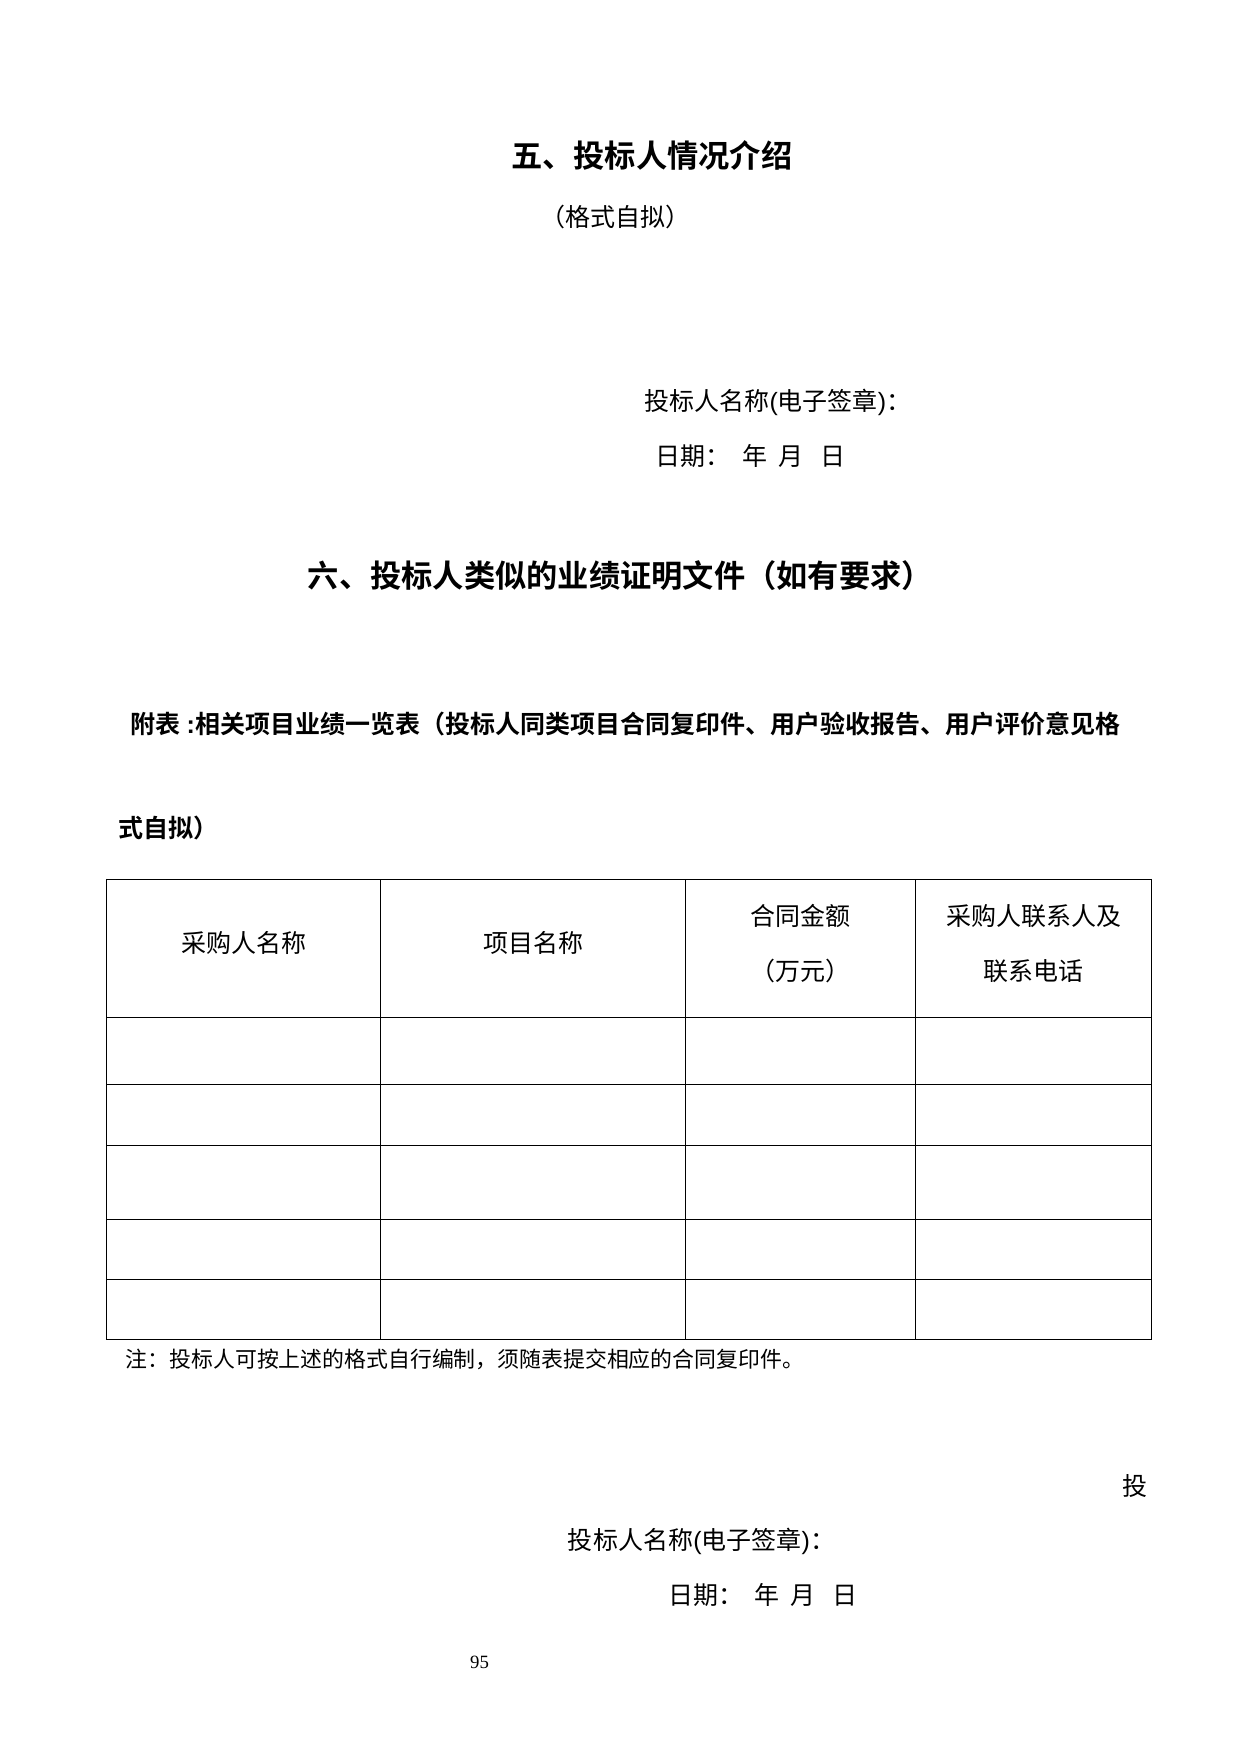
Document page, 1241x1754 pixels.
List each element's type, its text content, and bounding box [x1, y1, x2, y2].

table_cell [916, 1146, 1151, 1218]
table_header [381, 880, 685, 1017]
text 注：投标人可按上述的格式自行编制，须随表提交相应的合同复印件。 [126, 1340, 1122, 1375]
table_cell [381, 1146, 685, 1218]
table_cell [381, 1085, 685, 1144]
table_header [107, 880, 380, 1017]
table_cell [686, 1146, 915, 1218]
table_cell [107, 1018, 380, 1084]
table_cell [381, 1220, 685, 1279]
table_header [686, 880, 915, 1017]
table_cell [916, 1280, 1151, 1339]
text 五、投标人情况介绍 [118, 131, 1122, 176]
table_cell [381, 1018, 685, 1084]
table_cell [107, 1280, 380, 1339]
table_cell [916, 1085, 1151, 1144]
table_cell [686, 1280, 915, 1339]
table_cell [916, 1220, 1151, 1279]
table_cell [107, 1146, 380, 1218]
text 六、投标人类似的业绩证明文件（如有要求） [118, 552, 1122, 597]
text 附表 :相关项目业绩一览表（投标人同类项目合同复印件、用户验收报告、用户评价意见格式自拟） [118, 688, 1122, 861]
text 投 投标人名称(电子签章)： [118, 1466, 1122, 1557]
text 日期： 年 月 日 [118, 1575, 1122, 1611]
text 投标人名称(电子签章)： [118, 382, 1122, 418]
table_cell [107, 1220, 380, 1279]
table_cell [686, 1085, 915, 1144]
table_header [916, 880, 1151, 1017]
text （格式自拟） [118, 181, 1122, 250]
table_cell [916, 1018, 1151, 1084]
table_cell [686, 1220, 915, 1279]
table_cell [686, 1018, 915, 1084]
text 日期： 年 月 日 [118, 436, 1122, 472]
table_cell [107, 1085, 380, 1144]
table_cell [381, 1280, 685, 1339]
